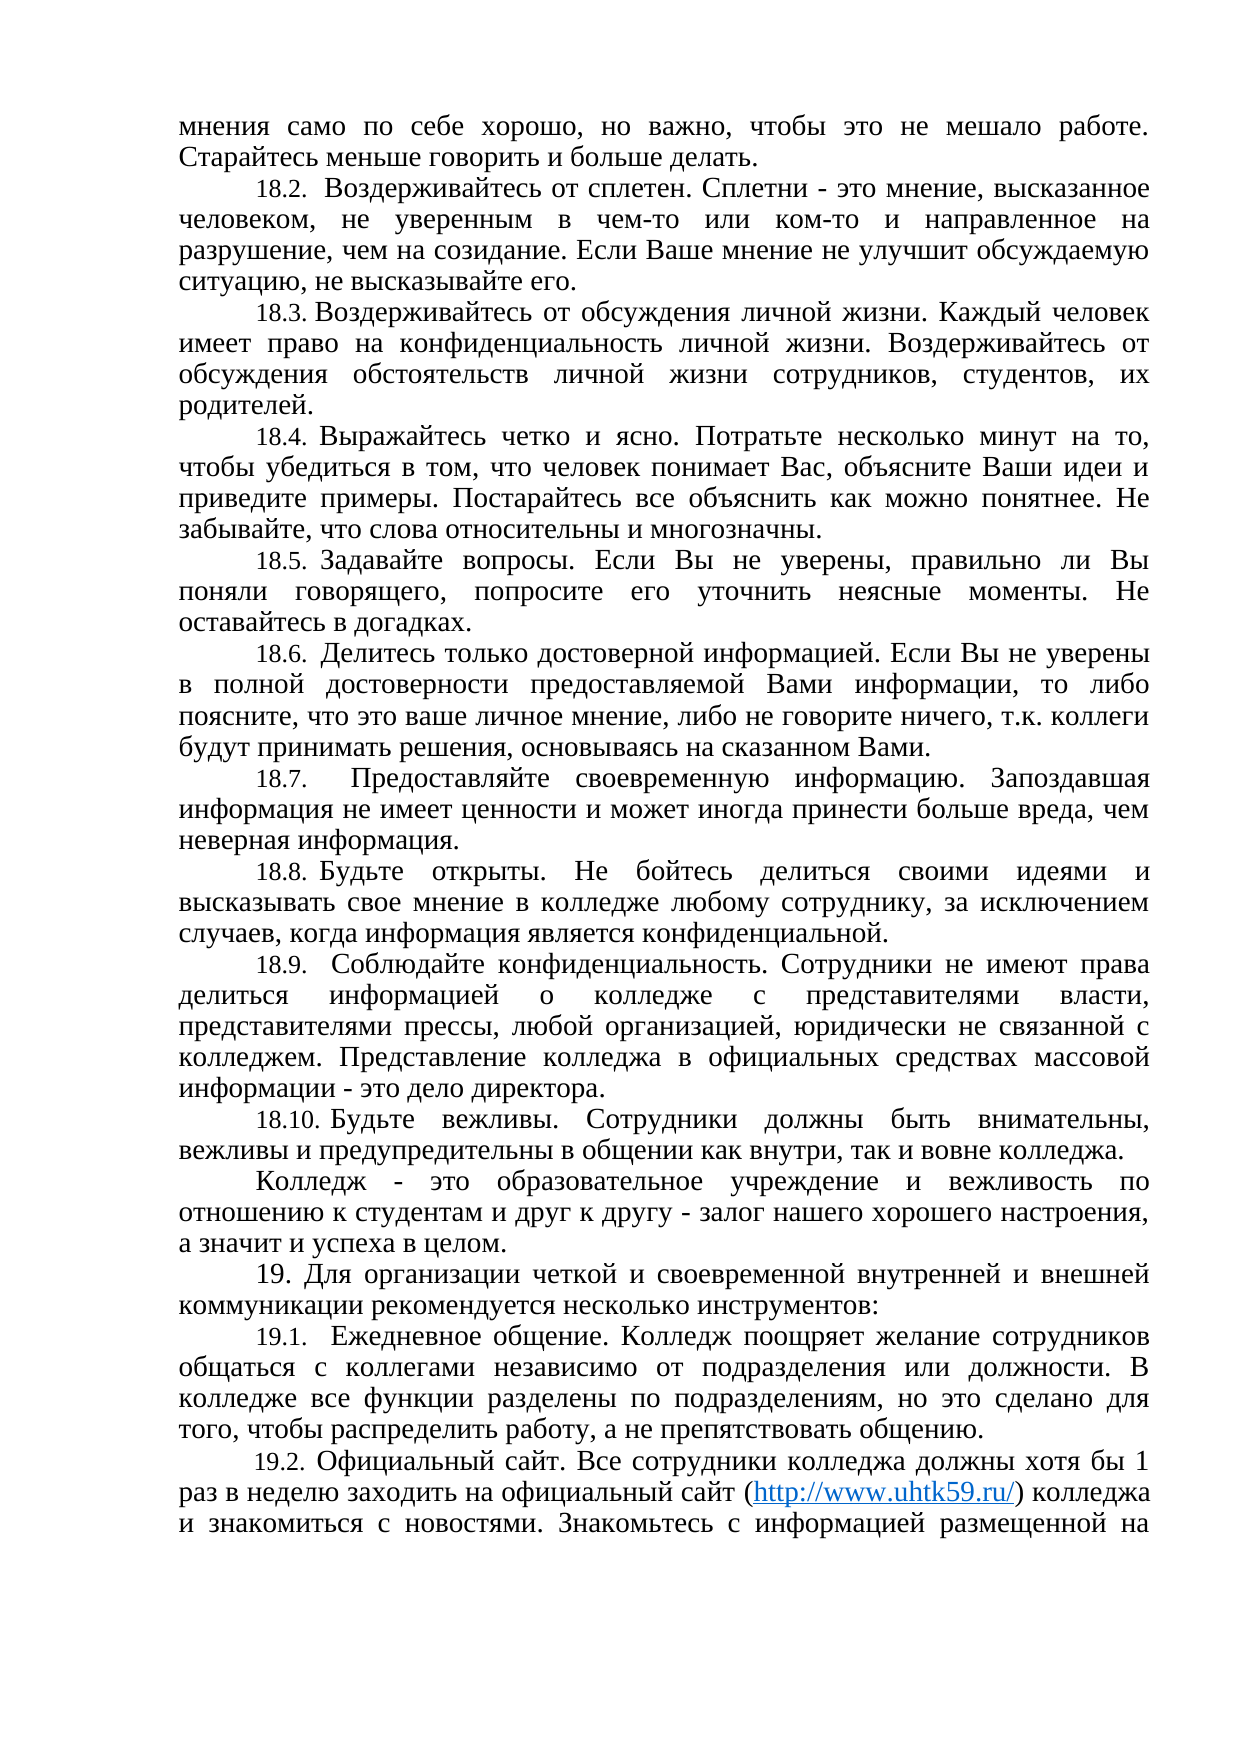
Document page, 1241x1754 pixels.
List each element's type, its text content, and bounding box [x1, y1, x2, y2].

list Будьте открыты. Не бойтесь делиться своими идеями и высказывать свое мнение в колледже любому сотруднику, за исключением случаев, когда информация является конфиденциальной. [178, 855, 1151, 948]
list Предоставляйте своевременную информацию. Запоздавшая информация не имеет ценности и может иногда принести больше вреда, чем неверная информация. [178, 762, 1151, 855]
list Воздерживайтесь от сплетен. Сплетни - это мнение, высказанное человеком, не уверенным в чем-то или ком-то и направленное на разрушение, чем на созидание. Если Ваше мнение не улучшит обсуждаемую ситуацию, не высказывайте его. [178, 172, 1151, 297]
list Будьте вежливы. Сотрудники должны быть внимательны, вежливы и предупредительны в общении как внутри, так и вовне колледжа. [178, 1104, 1151, 1166]
list Соблюдайте конфиденциальность. Сотрудники не имеют права делиться информацией о колледже с представителями власти, представителями прессы, любой организацией, юридически не связанной с колледжем. Представление колледжа в официальных средствах массовой информации - это дело директора. [178, 948, 1151, 1104]
list Задавайте вопросы. Если Вы не уверены, правильно ли Вы поняли говорящего, попросите его уточнить неясные моменты. Не оставайтесь в догадках. [178, 545, 1151, 638]
text 19. Для организации четкой и своевременной внутренней и внешней коммуникации рекомендуется несколько инструментов: [178, 1259, 1151, 1321]
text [178, 110, 1151, 172]
list Ежедневное общение. Колледж поощряет желание сотрудников общаться с коллегами независимо от подразделения или должности. В колледже все функции разделены по подразделениям, но это сделано для того, чтобы распределить работу, а не препятствовать общению. [178, 1321, 1151, 1445]
list Воздерживайтесь от обсуждения личной жизни. Каждый человек имеет право на конфиденциальность личной жизни. Воздерживайтесь от обсуждения обстоятельств личной жизни сотрудников, студентов, их родителей. [178, 297, 1151, 421]
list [178, 1445, 1151, 1538]
text Колледж - это образовательное учреждение и вежливость по отношению к студентам и друг к другу - залог нашего хорошего настроения, а значит и успеха в целом. [178, 1166, 1151, 1259]
list Делитесь только достоверной информацией. Если Вы не уверены в полной достоверности предоставляемой Вами информации, то либо поясните, что это ваше личное мнение, либо не говорите ничего, т.к. коллеги будут принимать решения, основываясь на сказанном Вами. [178, 638, 1151, 762]
list Выражайтесь четко и ясно. Потратьте несколько минут на то, чтобы убедиться в том, что человек понимает Вас, объясните Ваши идеи и приведите примеры. Постарайтесь все объяснить как можно понятнее. Не забывайте, что слова относительны и многозначны. [178, 421, 1151, 545]
